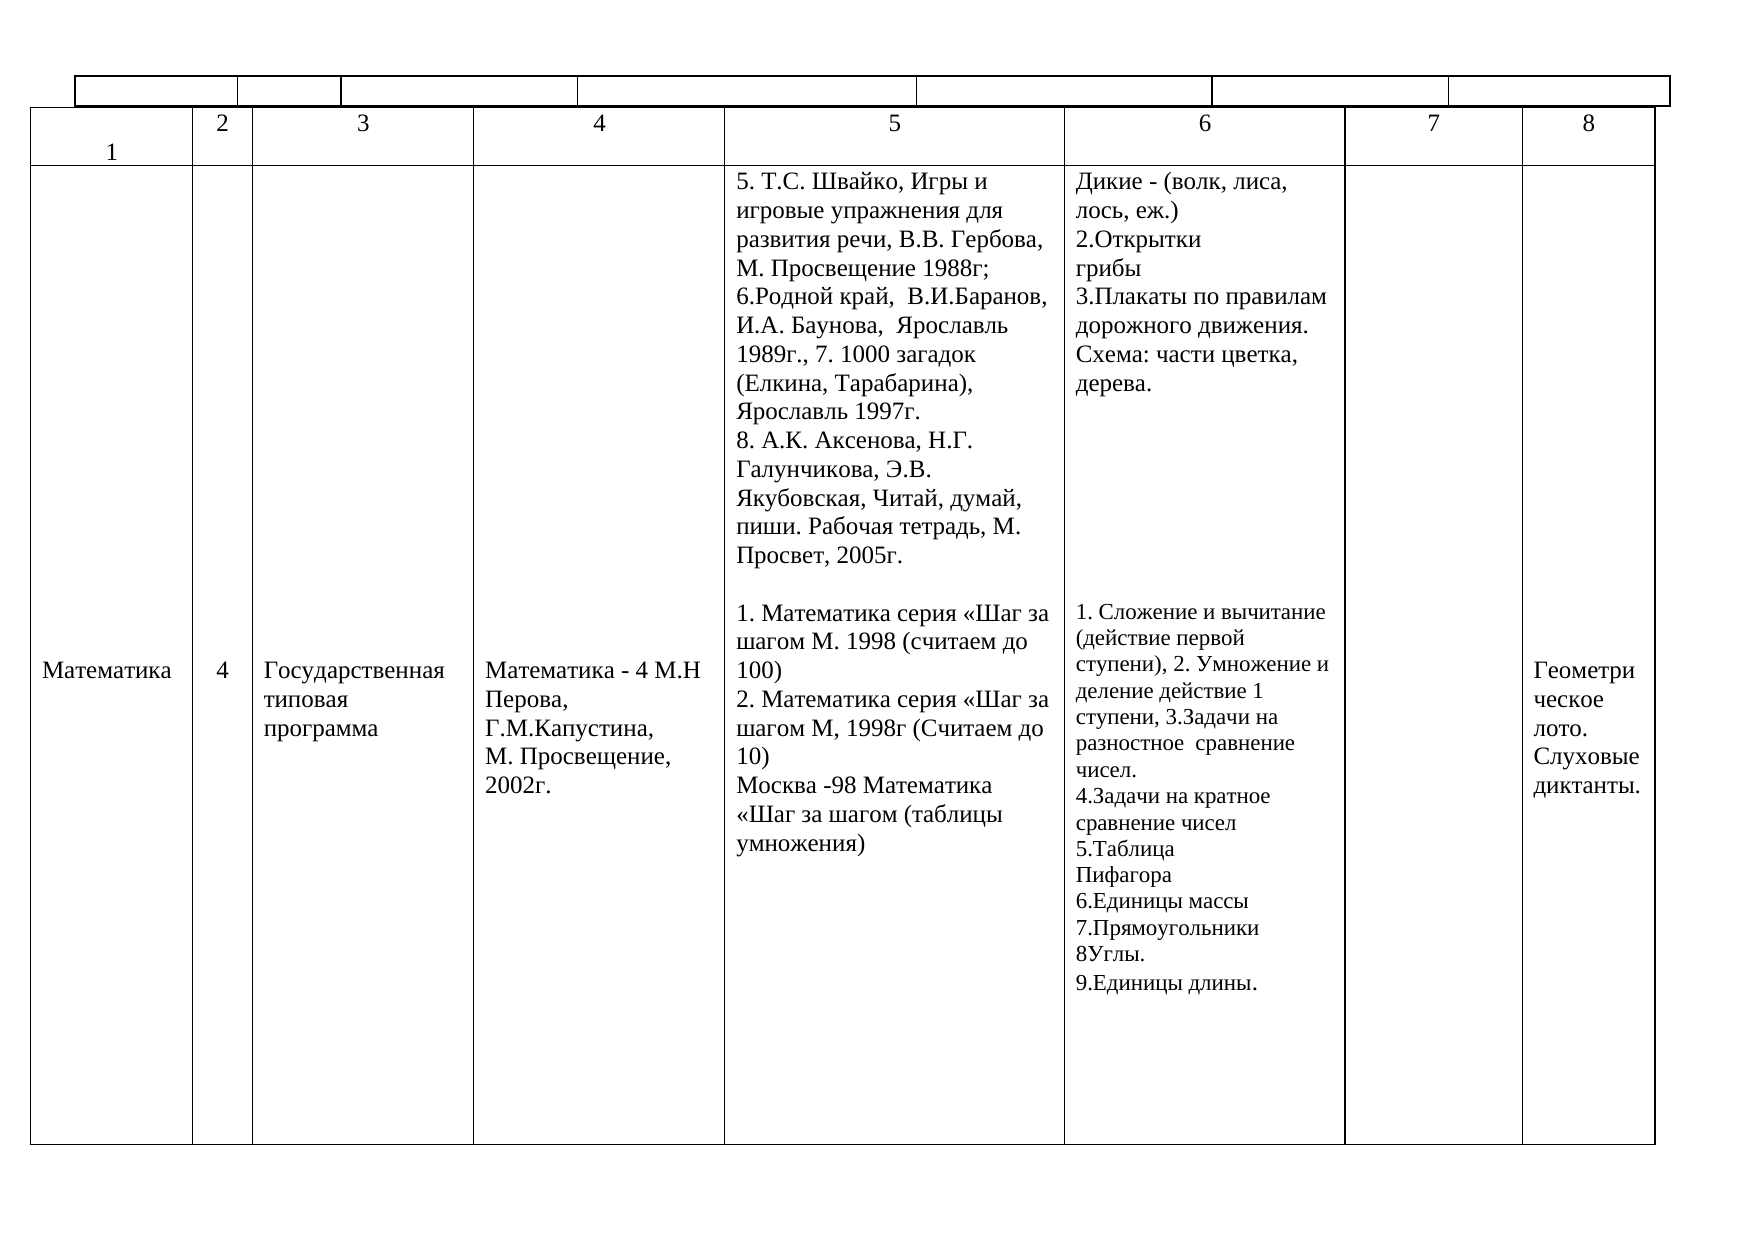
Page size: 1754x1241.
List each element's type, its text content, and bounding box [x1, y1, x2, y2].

table_cell Математика [31, 166, 192, 1144]
table_cell Дикие - (волк, лиса, лось, еж.) 2.Открытки грибы 3.Плакаты по правилам дорожного движения. Схема: части цветка, дерева. 1. Сложение и вычитание (действие первой ступени), 2. Умножение и деление действие 1 ступени, 3.Задачи на разностное сравнение чисел. 4.Задачи на кратное сравнение чисел 5.Таблица Пифагора 6.Единицы массы 7.Прямоугольники 8Углы. 9.Единицы длины. [1065, 166, 1344, 1144]
table_cell 4 [193, 166, 252, 1144]
table_header 2 [193, 108, 252, 165]
table_cell 5. Т.С. Швайко, Игры и игровые упражнения для развития речи, В.В. Гербова, М. Просвещение 1988г; 6.Родной край, В.И.Баранов, И.А. Баунова, Ярославль 1989г., 7. 1000 загадок (Елкина, Тарабарина), Ярославль 1997г. 8. А.К. Аксенова, Н.Г. Галунчикова, Э.В. Якубовская, Читай, думай, пиши. Рабочая тетрадь, М. Просвет, 2005г. 1. Математика серия «Шаг за шагом М. 1998 (считаем до 100) 2. Математика серия «Шаг за шагом М, 1998г (Считаем до 10) Москва -98 Математика «Шаг за шагом (таблицы умножения) [725, 166, 1064, 1144]
table_cell Геометрическое лото. Слуховые диктанты. [1523, 166, 1654, 1144]
table_cell [1346, 166, 1522, 1144]
table_cell Государственная типовая программа [253, 166, 473, 1144]
table_header 4 [474, 108, 724, 165]
table_header 3 [253, 108, 473, 165]
table_header 5 [725, 108, 1064, 165]
table_header 7 [1346, 108, 1522, 165]
table_header 8 [1523, 108, 1654, 165]
table_header 1 [31, 108, 192, 165]
table_header 6 [1065, 108, 1344, 165]
table_cell Математика - 4 М.Н Перова, Г.М.Капустина, М. Просвещение, 2002г. [474, 166, 724, 1144]
table_cell [238, 77, 340, 105]
